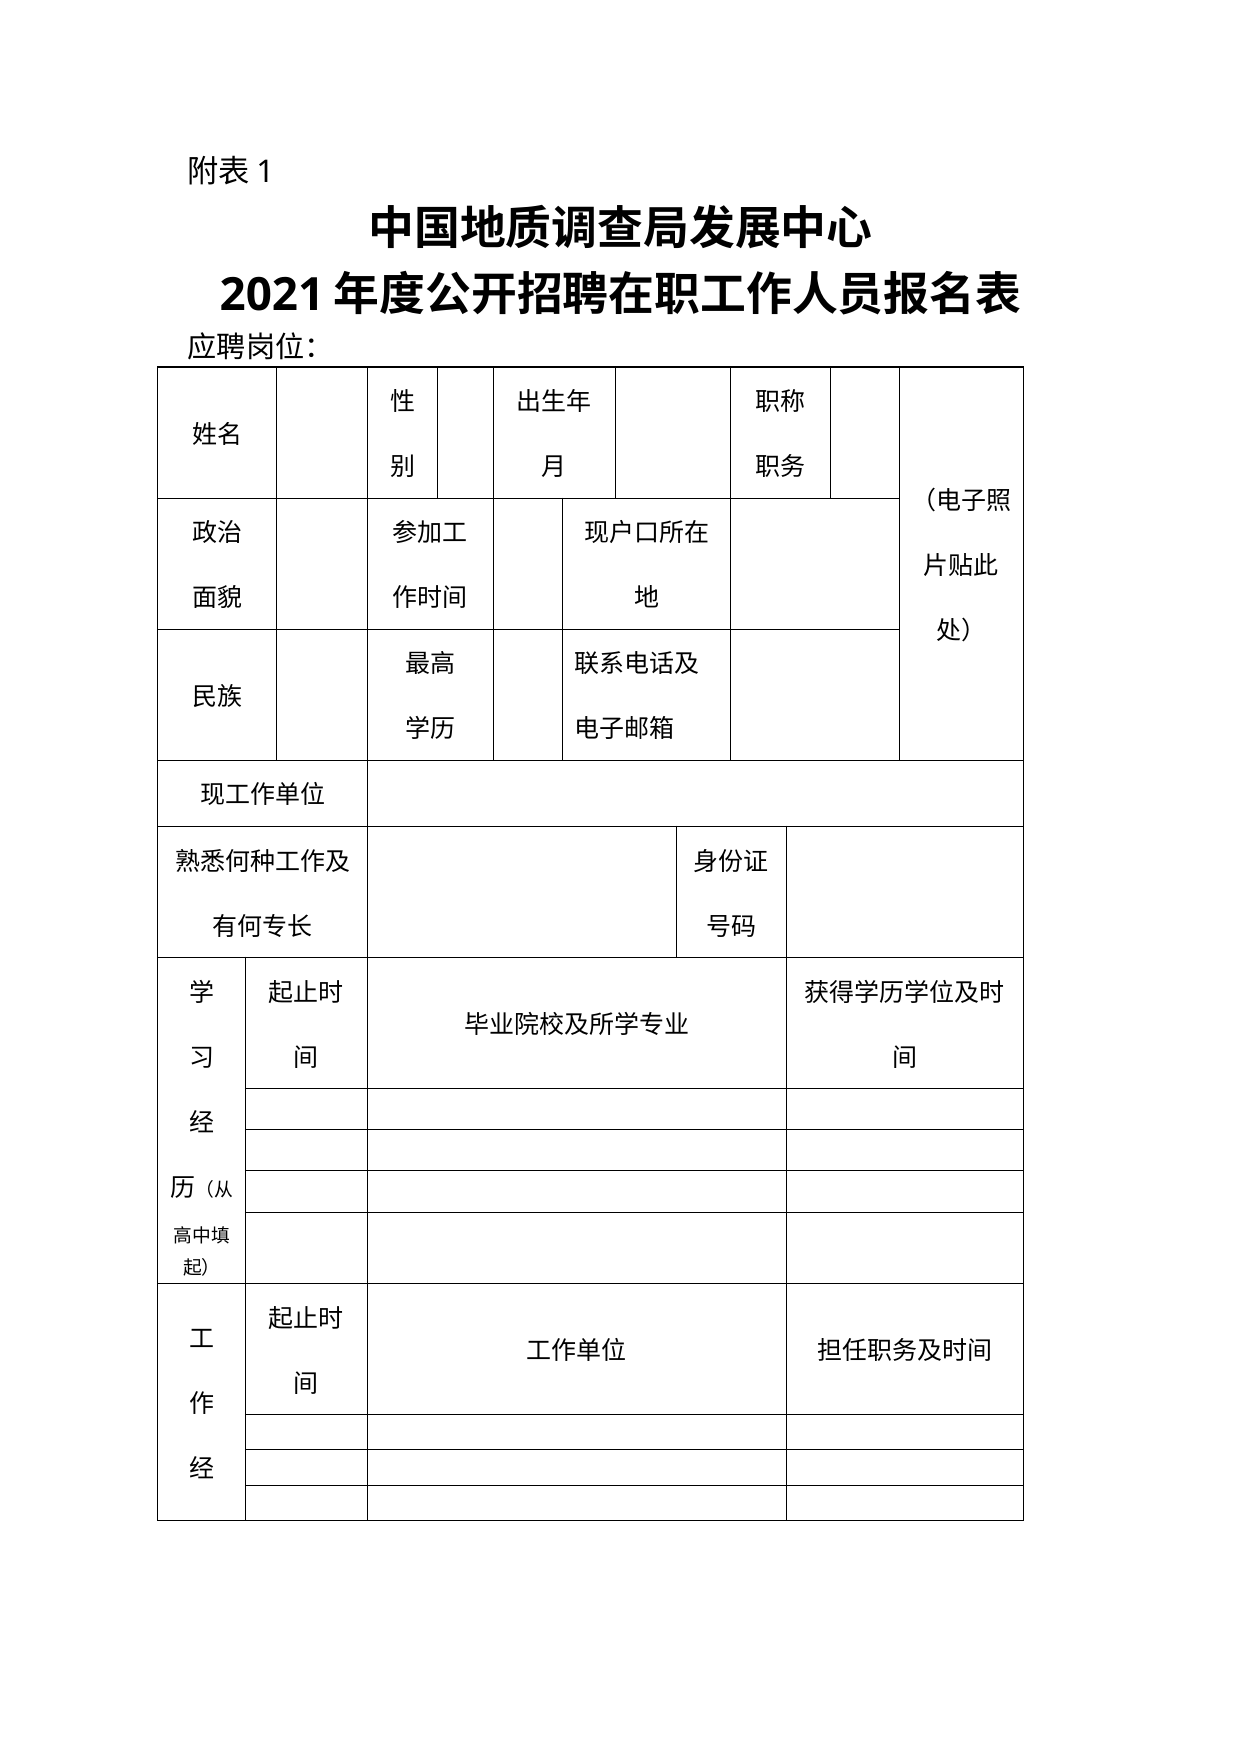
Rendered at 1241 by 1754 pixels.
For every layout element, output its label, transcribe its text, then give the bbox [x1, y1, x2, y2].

table_cell [368, 761, 1023, 826]
table_cell [246, 1171, 367, 1212]
table_cell [787, 1486, 1023, 1520]
table_cell 熟悉何种工作及有何专长 [158, 827, 367, 957]
table_cell [787, 1415, 1023, 1449]
table_cell [368, 1415, 786, 1449]
table_cell [246, 1213, 367, 1283]
table_header [438, 368, 493, 497]
table_cell 民族 [158, 630, 276, 759]
table_cell 现工作单位 [158, 761, 367, 826]
table_header 职称 职务 [731, 368, 830, 497]
table_cell [787, 1089, 1023, 1129]
table_cell [246, 1130, 367, 1170]
table_cell [368, 827, 676, 957]
table_cell [787, 1213, 1023, 1283]
table_cell [494, 630, 562, 759]
table_cell 获得学历学位及时间 [787, 958, 1023, 1088]
table_cell [787, 1171, 1023, 1212]
table_cell [368, 1486, 786, 1520]
table_cell [368, 1171, 786, 1212]
table_cell 参加工 作时间 [368, 499, 493, 628]
table_cell 现户口所在地 [563, 499, 730, 628]
table_cell [368, 1089, 786, 1129]
table_cell [368, 1450, 786, 1484]
table_cell 工作单位 [368, 1284, 786, 1414]
text 2021年度公开招聘在职工作人员报名表 [187, 257, 1053, 324]
table_cell 政治 面貌 [158, 499, 276, 628]
table_header 性别 [368, 368, 437, 497]
table_header （电子照片贴此处） [900, 368, 1023, 759]
table_cell [368, 1130, 786, 1170]
table_cell 联系电话及 电子邮箱 [563, 630, 730, 759]
table_cell [731, 499, 899, 628]
table_cell 身份证号码 [677, 827, 786, 957]
table_cell 工 作 经 历 （请注明各职务任职时间） [158, 1284, 245, 1520]
text 中国地质调查局发展中心 [187, 191, 1053, 257]
table_cell [246, 1450, 367, 1484]
table_cell 最高 学历 [368, 630, 493, 759]
table_header [277, 368, 367, 497]
table_cell [277, 630, 367, 759]
text 应聘岗位： [187, 324, 1053, 366]
table_cell 担任职务及时间 [787, 1284, 1023, 1414]
table_cell [787, 1130, 1023, 1170]
table_header 出生年月 [494, 368, 615, 497]
table_cell 学 习 经 历（从高中填起） [158, 958, 245, 1283]
table_cell 毕业院校及所学专业 [368, 958, 786, 1088]
table_cell 起止时间 [246, 958, 367, 1088]
table_cell [494, 499, 562, 628]
text 附表1 [187, 146, 1053, 191]
table_cell [731, 630, 899, 759]
table_cell [787, 827, 1023, 957]
table_header [616, 368, 730, 497]
table_cell 起止时间 [246, 1284, 367, 1414]
table_cell [277, 499, 367, 628]
table_cell [368, 1213, 786, 1283]
table_header [831, 368, 899, 497]
table_cell [246, 1089, 367, 1129]
table_cell [787, 1450, 1023, 1484]
table_cell [246, 1415, 367, 1449]
table_header 姓名 [158, 368, 276, 497]
table_cell [246, 1486, 367, 1520]
